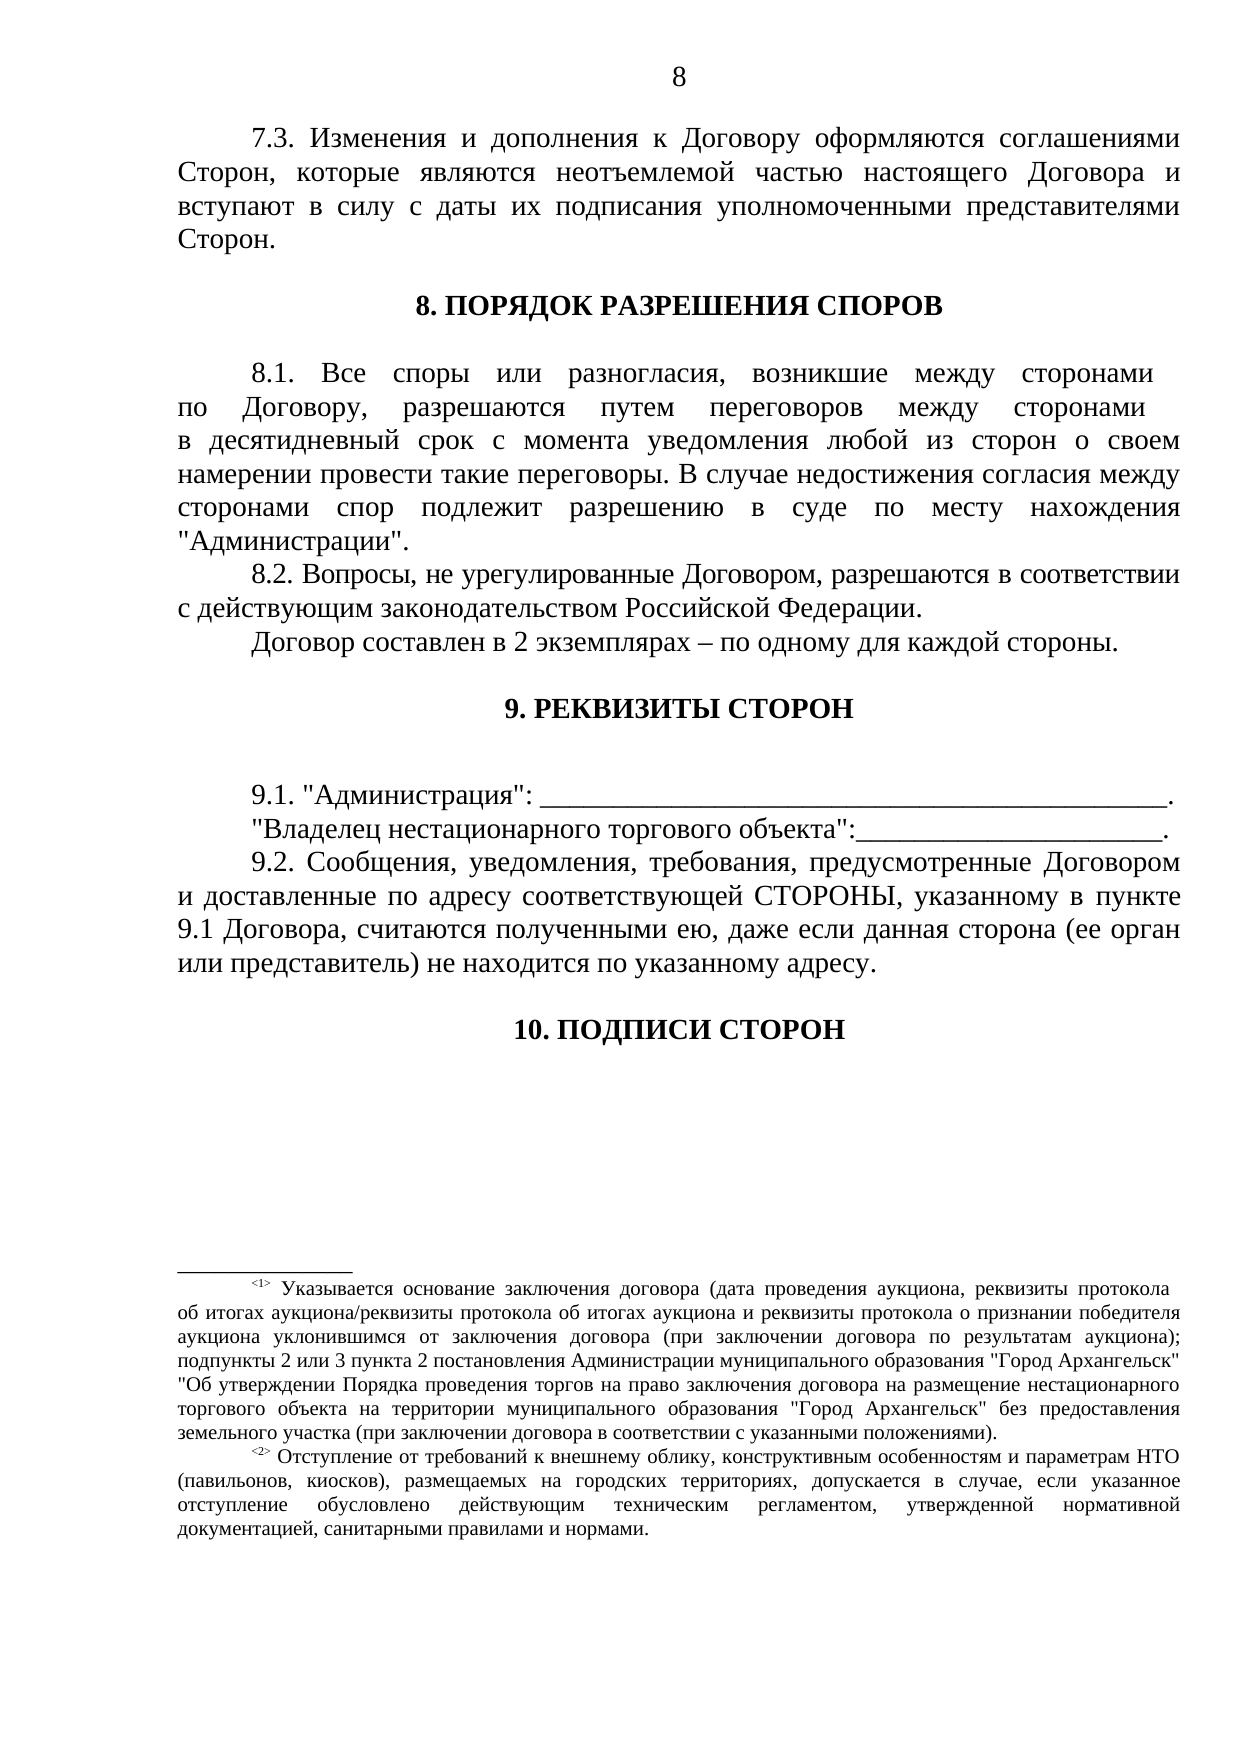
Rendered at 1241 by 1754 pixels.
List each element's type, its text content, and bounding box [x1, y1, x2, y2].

text <2> Отступление от требований к внешнему облику, конструктивным особенностям и параметрам НТО (павильонов, киосков), размещаемых на городских территориях, допускается в случае, если указанное отступление обусловлено действующим техническим регламентом, утвержденной нормативной документацией, санитарными правилами и нормами. [177, 1444, 1181, 1540]
title 9. РЕКВИЗИТЫ СТОРОН [177, 691, 1181, 724]
title 10. ПОДПИСИ СТОРОН [177, 1012, 1181, 1046]
text <1> Указывается основание заключения договора (дата проведения аукциона, реквизиты протокола об итогах аукциона/реквизиты протокола об итогах аукциона и реквизиты протокола о признании победителя аукциона уклонившимся от заключения договора (при заключении договора по результатам аукциона); подпункты 2 или 3 пункта 2 постановления Администрации муниципального образования "Город Архангельск" "Об утверждении Порядка проведения торгов на право заключения договора на размещение нестационарного торгового объекта на территории муниципального образования "Город Архангельск" без предоставления земельного участка (при заключении договора в соответствии с указанными положениями). [177, 1276, 1181, 1444]
text Договор составлен в 2 экземплярах – по одному для каждой стороны. [177, 624, 1181, 657]
text "Владелец нестационарного торгового объекта":_____________________. [177, 811, 1181, 844]
text 9.2. Сообщения, уведомления, требования, предусмотренные Договором и доставленные по адресу соответствующей СТОРОНЫ, указанному в пункте 9.1 Договора, считаются полученными ею, даже если данная сторона (ее орган или представитель) не находится по указанному адресу. [177, 844, 1181, 979]
text ______________ [177, 1247, 1181, 1276]
title 8. ПОРЯДОК РАЗРЕШЕНИЯ СПОРОВ [177, 288, 1181, 322]
text 9.1. "Администрация": ___________________________________________. [177, 777, 1181, 811]
text 8.1. Все споры или разногласия, возникшие между сторонами по Договору, разрешаются путем переговоров между сторонами в десятидневный срок с момента уведомления любой из сторон о своем намерении провести такие переговоры. В случае недостижения согласия между сторонами спор подлежит разрешению в суде по месту нахождения "Администрации". [177, 355, 1181, 557]
text 8.2. Вопросы, не урегулированные Договором, разрешаются в соответствии с действующим законодательством Российской Федерации. [177, 557, 1181, 624]
text 7.3. Изменения и дополнения к Договору оформляются соглашениями Сторон, которые являются неотъемлемой частью настоящего Договора и вступают в силу с даты их подписания уполномоченными представителями Сторон. [177, 121, 1181, 255]
